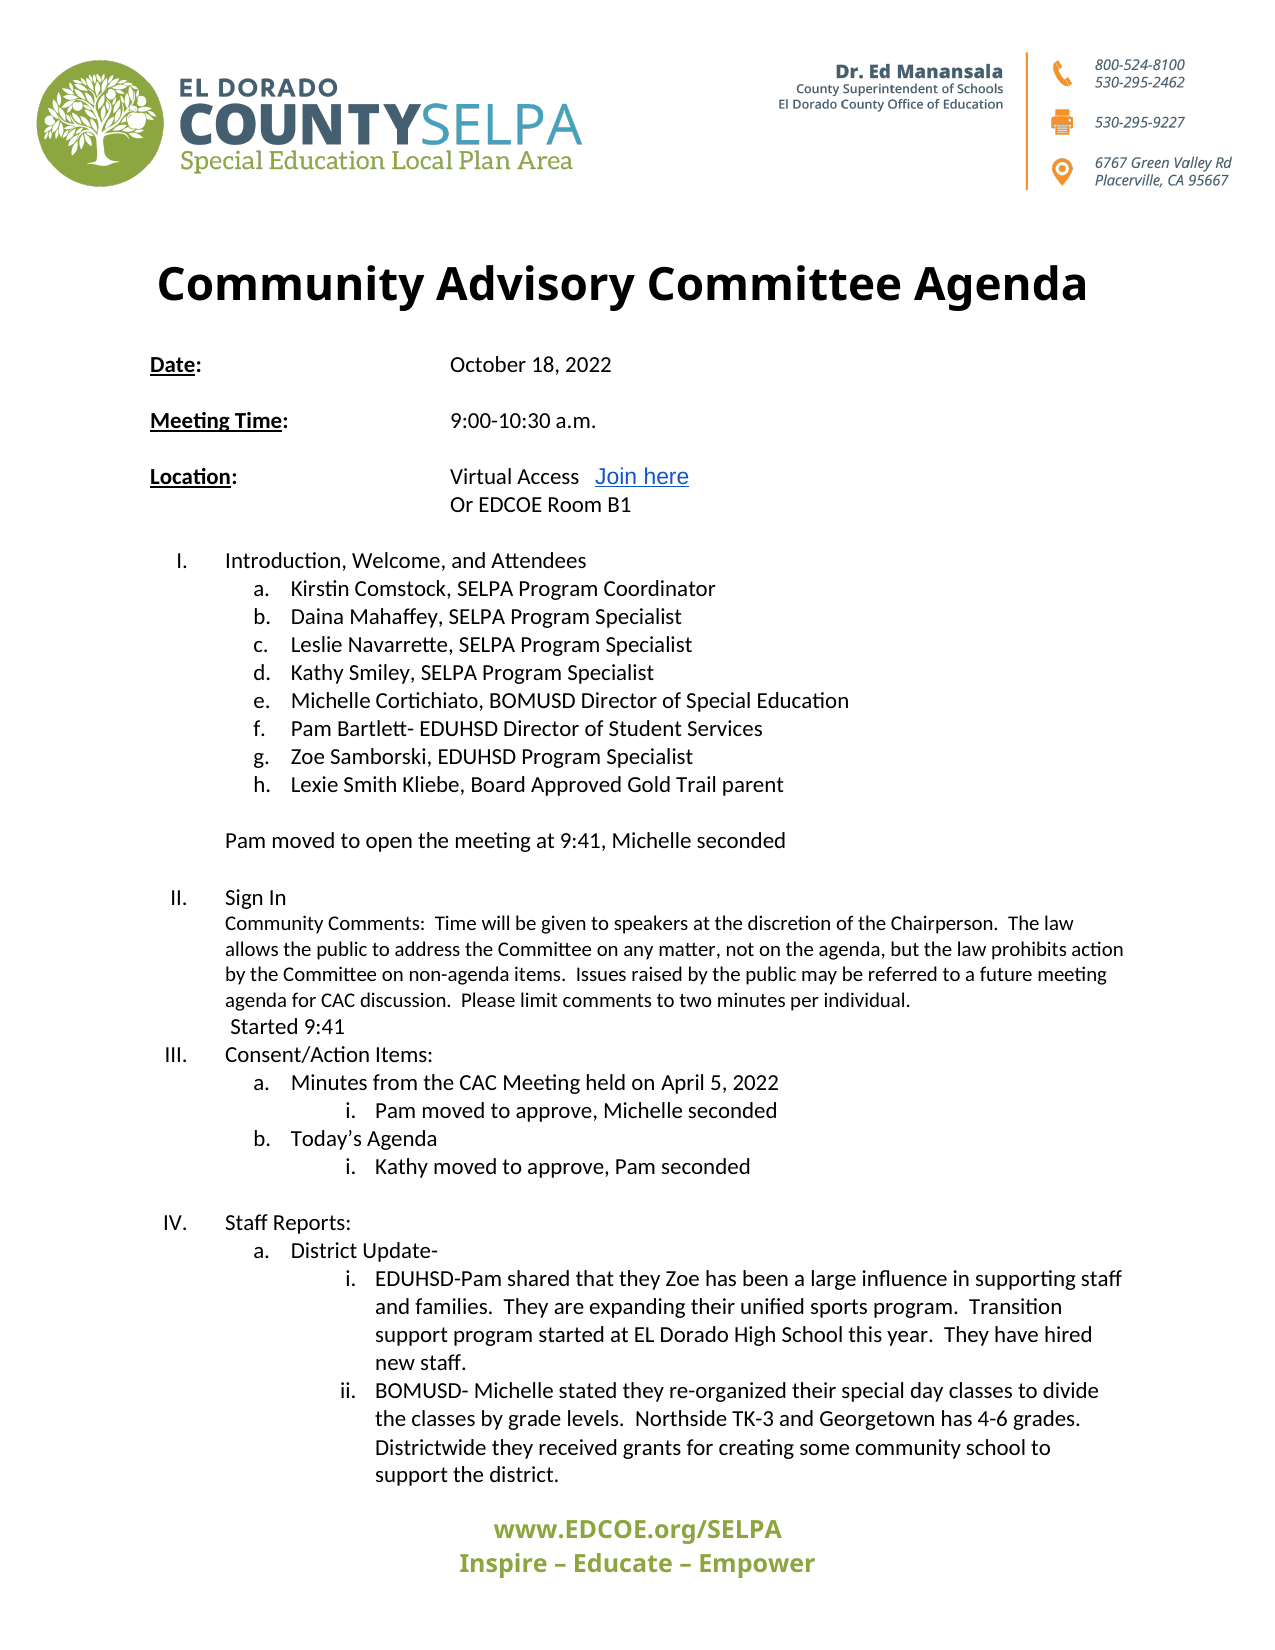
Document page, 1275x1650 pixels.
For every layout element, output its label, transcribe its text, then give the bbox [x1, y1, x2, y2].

list Leslie Navarrette, SELPA Program Specialist [253, 630, 1125, 658]
list Lexie Smith Kliebe, Board Approved Gold Trail parent [253, 771, 1125, 798]
list BOMUSD- Michelle stated they re-organized their special day classes to divide the classes by grade levels. Northside TK-3 and Georgetown has 4-6 grades. Districtwide they received grants for creating some community school to support the district. [356, 1377, 1125, 1489]
text Meeting Time: 9:00-10:30 a.m. [150, 406, 1125, 434]
picture [0, 0, 1275, 223]
list Kathy Smiley, SELPA Program Specialist [253, 658, 1125, 686]
list Today’s Agenda [253, 1124, 1125, 1152]
list Consent/Action Items: [187, 1040, 1125, 1068]
list Kirstin Comstock, SELPA Program Coordinator [253, 574, 1125, 602]
list District Update- [253, 1236, 1125, 1264]
text Community Comments: Time will be given to speakers at the discretion of the Chairperson. The law allows the public to address the Committee on any matter, not on the agenda, but the law prohibits action by the Committee on non-agenda items. Issues raised by the public may be referred to a future meeting agenda for CAC discussion. Please limit comments to two minutes per individual. [225, 911, 1125, 1012]
list EDUHSD-Pam shared that they Zoe has been a large influence in supporting staff and families. They are expanding their unified sports program. Transition support program started at EL Dorado High School this year. They have hired new staff. [356, 1264, 1125, 1377]
text Started 9:41 [225, 1012, 1125, 1040]
text Date: October 18, 2022 [150, 350, 1125, 378]
list Daina Mahaffey, SELPA Program Specialist [253, 602, 1125, 630]
list Minutes from the CAC Meeting held on April 5, 2022 [253, 1068, 1125, 1096]
text Or EDCOE Room B1 [150, 490, 1125, 518]
text Location: Virtual Access Join here [150, 462, 1125, 490]
text Pam moved to open the meeting at 9:41, Michelle seconded [150, 827, 1125, 854]
list Pam Bartlett- EDUHSD Director of Student Services [253, 714, 1125, 742]
list Sign In [187, 883, 1125, 911]
list Michelle Cortichiato, BOMUSD Director of Special Education [253, 686, 1125, 714]
list Kathy moved to approve, Pam seconded [356, 1152, 1125, 1180]
list Introduction, Welcome, and Attendees [187, 546, 1125, 574]
list Staff Reports: [187, 1208, 1125, 1236]
list Zoe Samborski, EDUHSD Program Specialist [253, 742, 1125, 771]
list Pam moved to approve, Michelle seconded [356, 1096, 1125, 1124]
